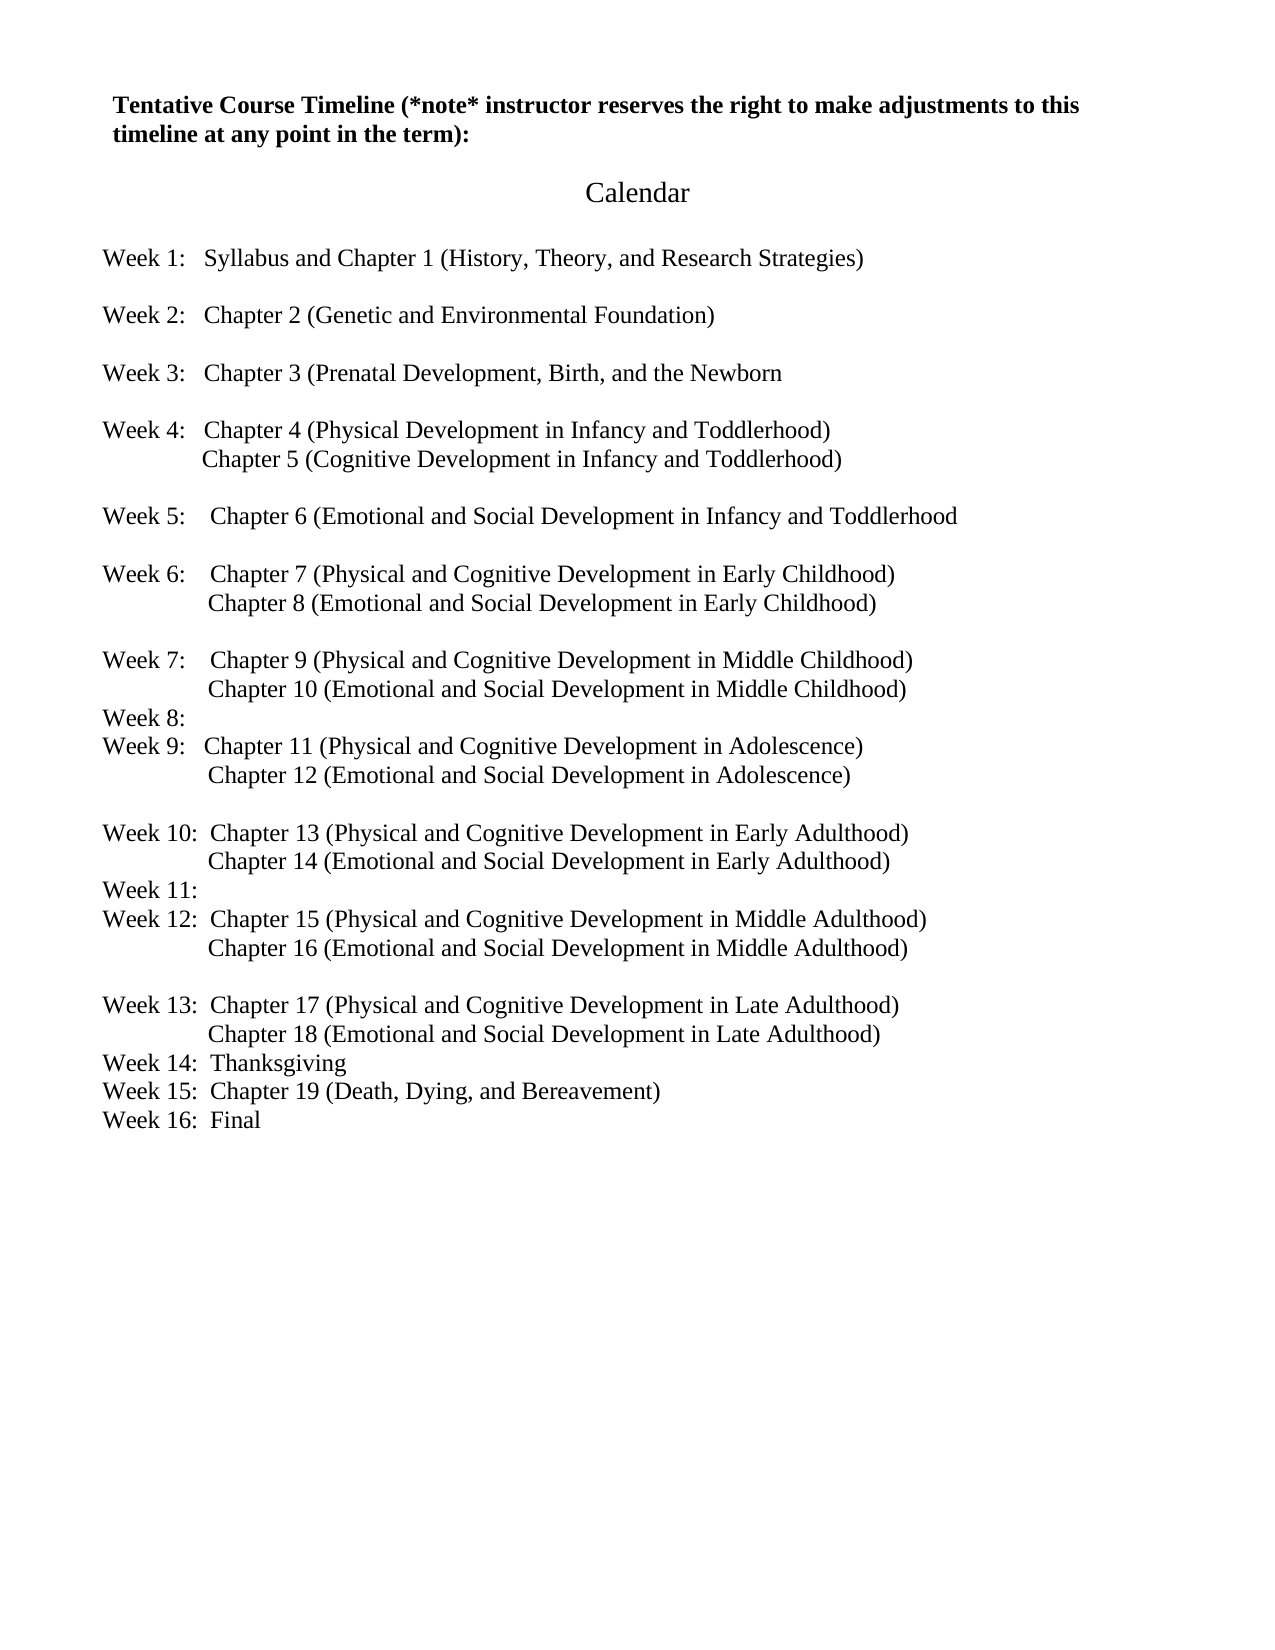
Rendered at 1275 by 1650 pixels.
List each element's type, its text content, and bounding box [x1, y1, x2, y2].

text Week 4: Chapter 4 (Physical Development in Infancy and Toddlerhood) [102, 415, 1173, 444]
text Week 2: Chapter 2 (Genetic and Environmental Foundation) [102, 300, 1173, 329]
text Week 5: Chapter 6 (Emotional and Social Development in Infancy and Toddlerhood [102, 501, 1173, 530]
text Tentative Course Timeline (*note* instructor reserves the right to make adjustments to this timeline at any point in the term): [112, 90, 1158, 147]
text Week 3: Chapter 3 (Prenatal Development, Birth, and the Newborn [102, 358, 1173, 386]
text Week 9: Chapter 11 (Physical and Cognitive Development in Adolescence) [102, 731, 1173, 760]
text Chapter 16 (Emotional and Social Development in Middle Adulthood) [102, 933, 1173, 961]
text Week 8: [102, 703, 1173, 731]
text Week 14: Thanksgiving [102, 1048, 1173, 1076]
text Week 12: Chapter 15 (Physical and Cognitive Development in Middle Adulthood) [102, 904, 1173, 933]
text Chapter 5 (Cognitive Development in Infancy and Toddlerhood) [177, 444, 1173, 473]
text Chapter 8 (Emotional and Social Development in Early Childhood) [102, 588, 1173, 616]
text Week 1: Syllabus and Chapter 1 (History, Theory, and Research Strategies) [102, 243, 1173, 271]
text Calendar [102, 176, 1173, 209]
text Chapter 18 (Emotional and Social Development in Late Adulthood) [102, 1019, 1173, 1048]
text Week 10: Chapter 13 (Physical and Cognitive Development in Early Adulthood) [102, 818, 1173, 846]
text Week 11: [102, 875, 1173, 904]
text Chapter 12 (Emotional and Social Development in Adolescence) [102, 760, 1173, 789]
text Week 7: Chapter 9 (Physical and Cognitive Development in Middle Childhood) [102, 645, 1173, 674]
text Week 13: Chapter 17 (Physical and Cognitive Development in Late Adulthood) [102, 990, 1173, 1019]
text Chapter 14 (Emotional and Social Development in Early Adulthood) [102, 846, 1173, 875]
text Week 6: Chapter 7 (Physical and Cognitive Development in Early Childhood) [102, 559, 1173, 588]
text Chapter 10 (Emotional and Social Development in Middle Childhood) [102, 674, 1173, 703]
text Week 15: Chapter 19 (Death, Dying, and Bereavement) [102, 1076, 1173, 1105]
text Week 16: Final [102, 1105, 1173, 1134]
